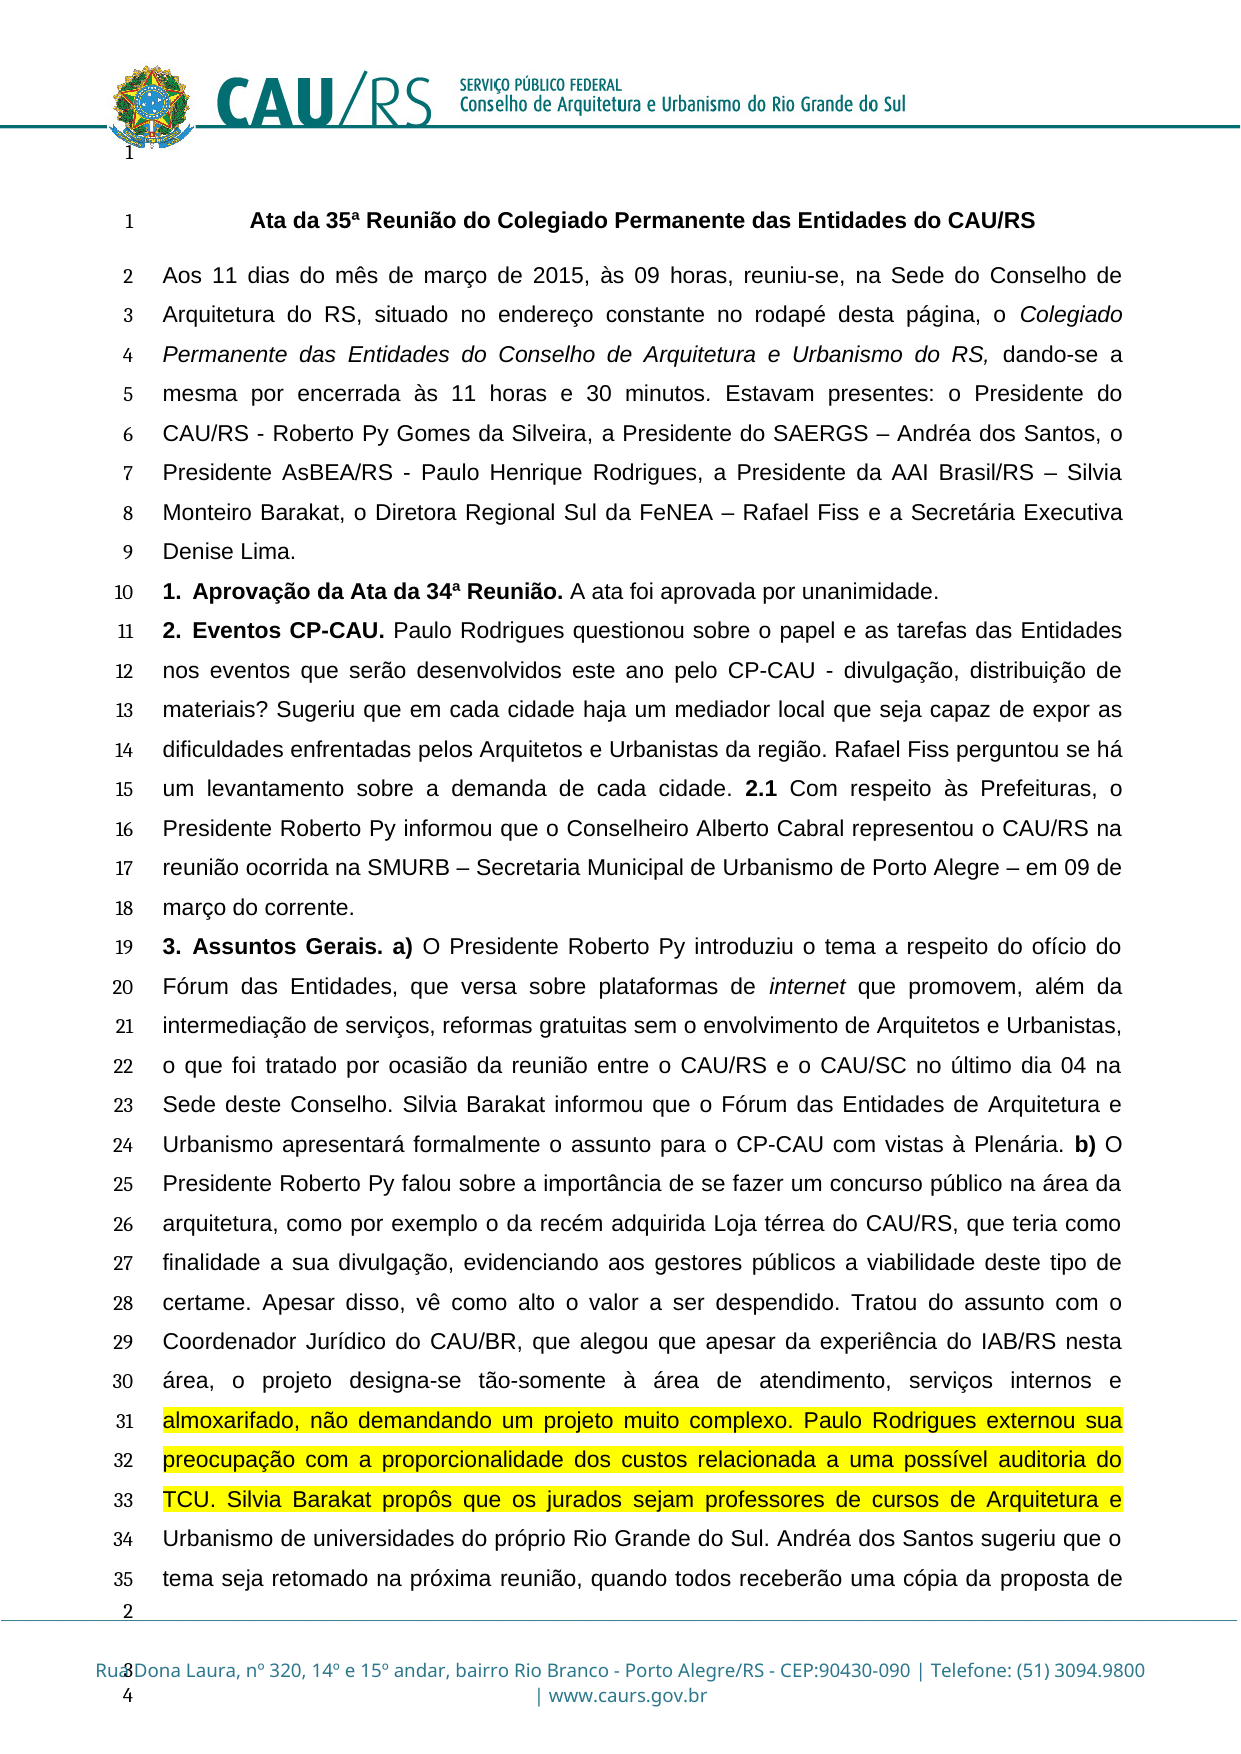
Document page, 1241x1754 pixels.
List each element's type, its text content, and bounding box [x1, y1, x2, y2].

list Eventos CP-CAU. Paulo Rodrigues questionou sobre o papel e as tarefas das Entidades nos eventos que serão desenvolvidos este ano pelo CP-CAU - divulgação, distribuição de materiais? Sugeriu que em cada cidade haja um mediador local que seja capaz de expor as dificuldades enfrentadas pelos Arquitetos e Urbanistas da região. Rafael Fiss perguntou se há um levantamento sobre a demanda de cada cidade. 2.1 Com respeito às Prefeituras, o Presidente Roberto Py informou que o Conselheiro Alberto Cabral representou o CAU/RS na reunião ocorrida na SMURB – Secretaria Municipal de Urbanismo de Porto Alegre – em 09 de março do corrente. [162, 617, 1123, 920]
picture [0, 0, 1241, 160]
list Aprovação da Ata da 34ª Reunião. A ata foi aprovada por unanimidade. [162, 578, 1123, 604]
text Ata da 35ª Reunião do Colegiado Permanente das Entidades do CAU/RS [162, 207, 1123, 233]
text Aos 11 dias do mês de março de 2015, às 09 horas, reuniu-se, na Sede do Conselho de Arquitetura do RS, situado no endereço constante no rodapé desta página, o Colegiado Permanente das Entidades do Conselho de Arquitetura e Urbanismo do RS, dando-se a mesma por encerrada às 11 horas e 30 minutos. Estavam presentes: o Presidente do CAU/RS - Roberto Py Gomes da Silveira, a Presidente do SAERGS – Andréa dos Santos, o Presidente AsBEA/RS - Paulo Henrique Rodrigues, a Presidente da AAI Brasil/RS – Silvia Monteiro Barakat, o Diretora Regional Sul da FeNEA – Rafael Fiss e a Secretária Executiva Denise Lima. [162, 262, 1123, 565]
